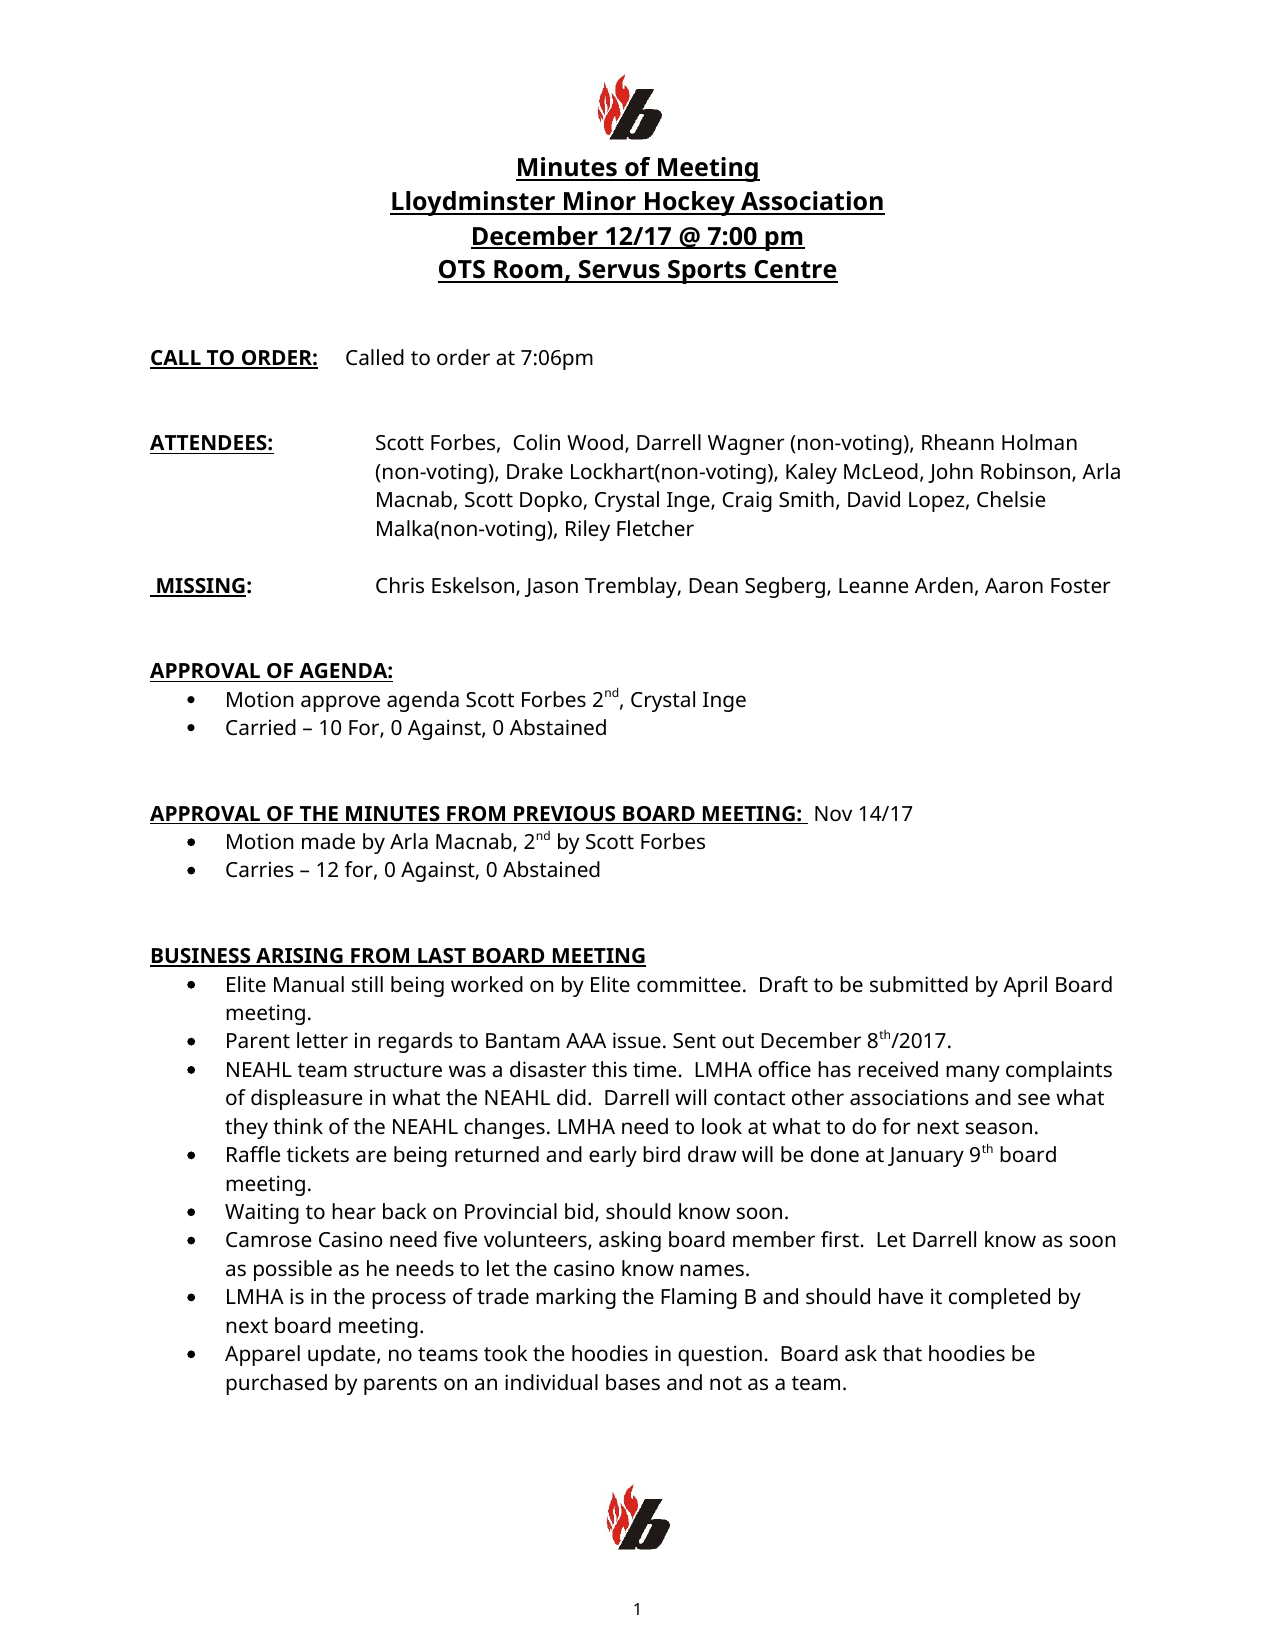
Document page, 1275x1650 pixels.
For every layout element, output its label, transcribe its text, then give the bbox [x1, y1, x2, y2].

text APPROVAL OF AGENDA: [150, 657, 1125, 685]
text December 12/17 @ 7:00 pm [150, 218, 1125, 252]
text CALL TO ORDER: Called to order at 7:06pm [150, 343, 1125, 372]
list Carried – 10 For, 0 Against, 0 Abstained [187, 713, 1125, 742]
picture [602, 1480, 673, 1553]
list Motion approve agenda Scott Forbes 2nd, Crystal Inge [187, 685, 1125, 713]
list Carries – 12 for, 0 Against, 0 Abstained [187, 856, 1125, 884]
list Motion made by Arla Macnab, 2nd by Scott Forbes [187, 827, 1125, 856]
list NEAHL team structure was a disaster this time. LMHA office has received many complaints of displeasure in what the NEAHL did. Darrell will contact other associations and see what they think of the NEAHL changes. LMHA need to look at what to do for next season. [187, 1055, 1125, 1140]
picture [593, 70, 664, 143]
list Waiting to hear back on Provincial bid, should know soon. [187, 1197, 1125, 1226]
text Lloydminster Minor Hockey Association [150, 184, 1125, 218]
text OTS Room, Servus Sports Centre [150, 252, 1125, 286]
list Elite Manual still being worked on by Elite committee. Draft to be submitted by April Board meeting. [187, 970, 1125, 1027]
text BUSINESS ARISING FROM LAST BOARD MEETING [150, 941, 1125, 970]
list Apparel update, no teams took the hoodies in question. Board ask that hoodies be purchased by parents on an individual bases and not as a team. [187, 1339, 1125, 1396]
list Camrose Casino need five volunteers, asking board member first. Let Darrell know as soon as possible as he needs to let the casino know names. [187, 1226, 1125, 1282]
text ATTENDEES: Scott Forbes, Colin Wood, Darrell Wagner (non-voting), Rheann Holman (non-voting), Drake Lockhart(non-voting), Kaley McLeod, John Robinson, Arla Macnab, Scott Dopko, Crystal Inge, Craig Smith, David Lopez, Chelsie Malka(non-voting), Riley Fletcher [150, 428, 1125, 542]
list Raffle tickets are being returned and early bird draw will be done at January 9th board meeting. [187, 1140, 1125, 1197]
text MISSING: Chris Eskelson, Jason Tremblay, Dean Segberg, Leanne Arden, Aaron Foster [150, 571, 1125, 599]
list Parent letter in regards to Bantam AAA issue. Sent out December 8th/2017. [187, 1027, 1125, 1055]
text Minutes of Meing [150, 150, 1125, 184]
list LMHA is in the process of trade marking the Flaming B and should have it completed by next board meeting. [187, 1282, 1125, 1339]
text APPROVAL OF THE MINUTES FROM PREVIOUS BOARD MEETING: Nov 14/17 [150, 799, 1125, 827]
